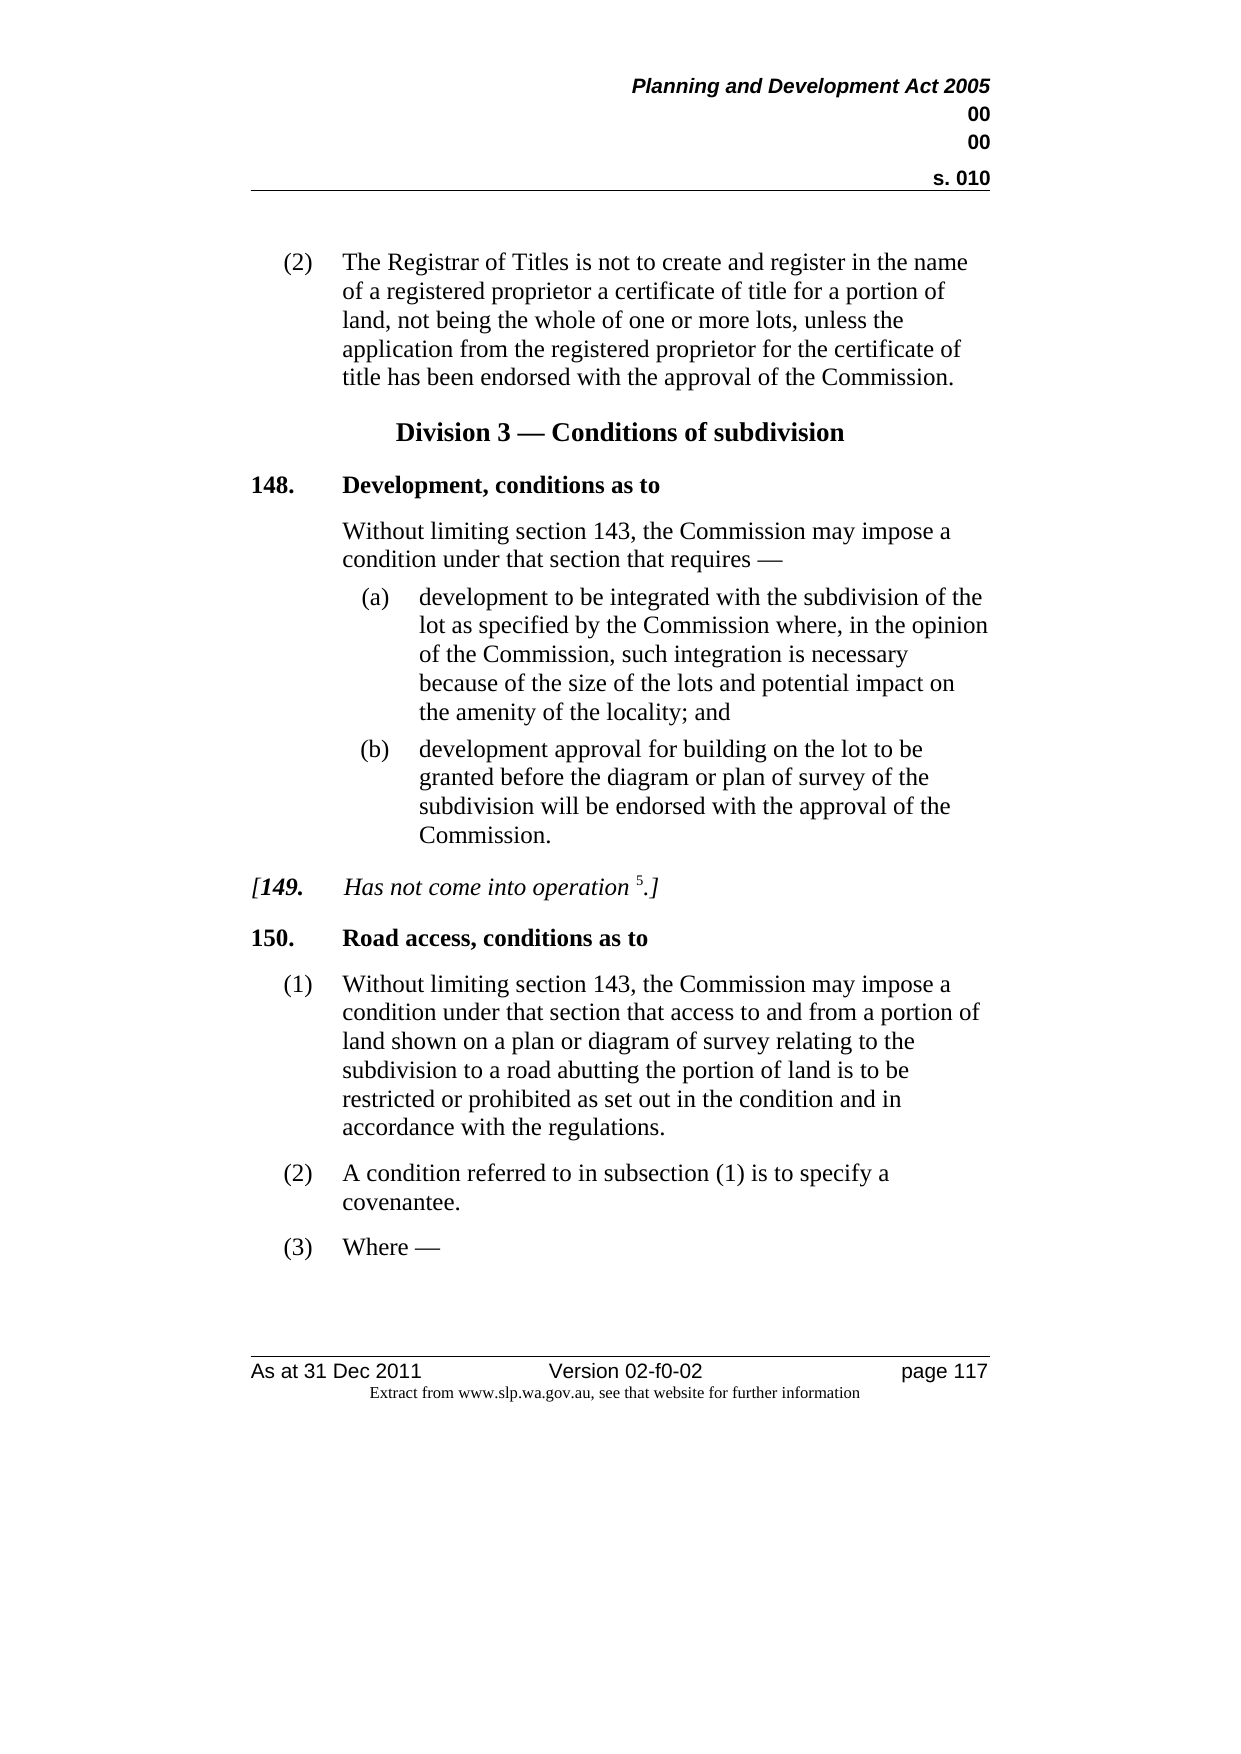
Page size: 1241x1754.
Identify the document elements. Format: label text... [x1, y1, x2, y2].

text (1) Without limiting section 143, the Commission may impose a condition under that section that access to and from a portion of land shown on a plan or diagram of survey relating to the subdivision to a road abutting the portion of land is to be restricted or prohibited as set out in the condition and in accordance with the regulations. [251, 969, 990, 1141]
text (a) development to be integrated with the subdivision of the lot as specified by the Commission where, in the opinion of the Commission, such integration is necessary because of the size of the lots and potential impact on the amenity of the locality; and [251, 582, 990, 725]
subtitle Division 3 — Conditions of subdivision [251, 416, 990, 447]
text Without limiting section 143, the Commission may impose a condition under that section that requires — [251, 516, 990, 573]
text (b) development approval for building on the lot to be granted before the diagram or plan of survey of the subdivision will be endorsed with the approval of the Commission. [251, 734, 990, 849]
subtitle 148. Development, conditions as to [251, 470, 990, 499]
text (2) The Registrar of Titles is not to create and register in the name of a registered proprietor a certificate of title for a portion of land, not being the whole of one or more lots, unless the application from the registered proprietor for the certificate of title has been endorsed with the approval of the Commission. [251, 247, 990, 391]
text (3) Where — [251, 1232, 990, 1261]
text (2) A condition referred to in subsection (1) is to specify a covenantee. [251, 1158, 990, 1215]
subtitle 150. Road access, conditions as to [251, 923, 990, 952]
text [149. Has not come into operation 5.] [251, 872, 990, 900]
